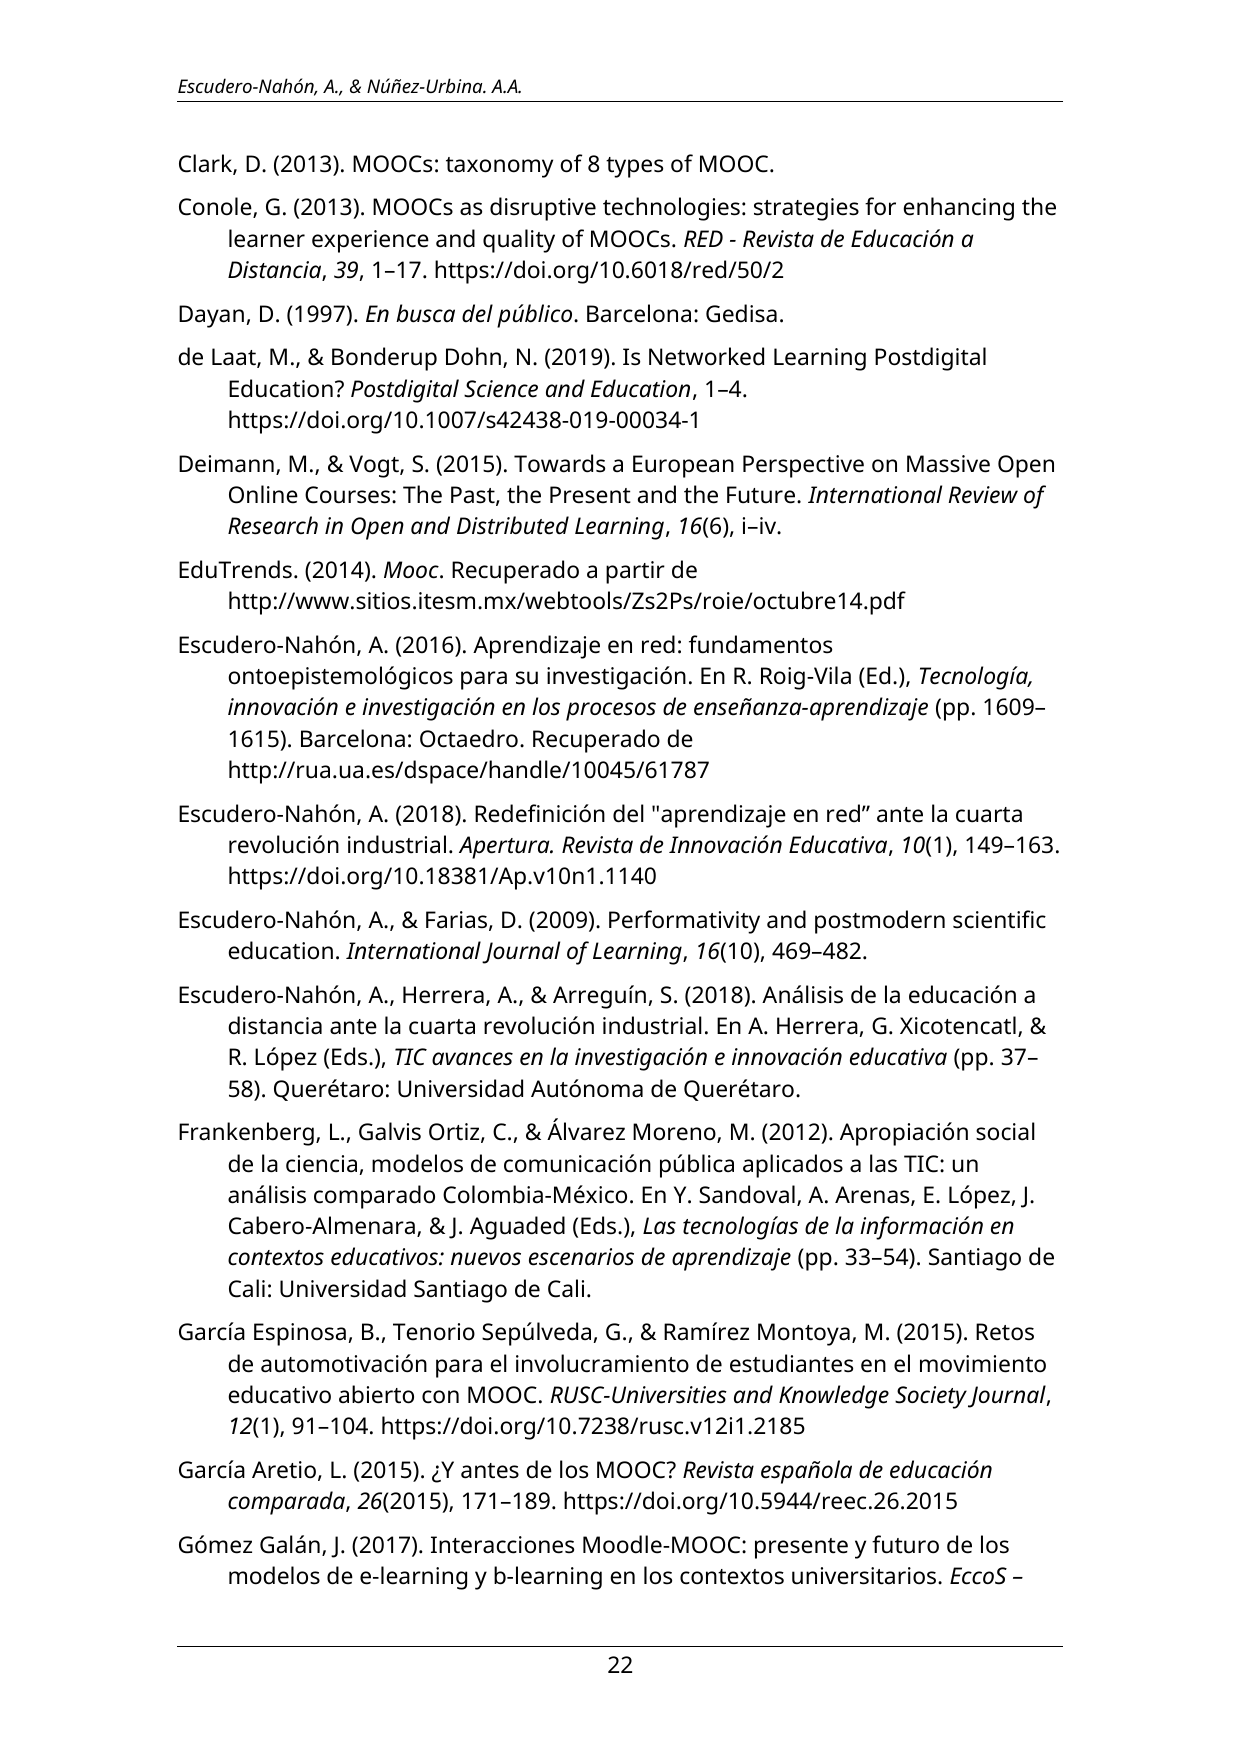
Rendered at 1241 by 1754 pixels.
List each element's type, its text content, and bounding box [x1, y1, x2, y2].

text Escudero-Nahón, A., & Farias, D. (2009). Performativity and postmodern scientific education. International Journal of Learning, 16(10), 469–482. [177, 904, 1063, 966]
text Deimann, M., & Vogt, S. (2015). Towards a European Perspective on Massive Open Online Courses: The Past, the Present and the Future. International Review of Research in Open and Distributed Learning, 16(6), i–iv. [177, 448, 1063, 541]
text Escudero-Nahón, A. (2018). Redefinición del "aprendizaje en red” ante la cuarta revolución industrial. Apertura. Revista de Innovación Educativa, 10(1), 149–163. https://doi.org/10.18381/Ap.v10n1.1140 [177, 798, 1063, 891]
text EduTrends. (2014). Mooc. Recuperado a partir de http://www.sitios.itesm.mx/webtools/Zs2Ps/roie/octubre14.pdf [177, 554, 1063, 616]
text Frankenberg, L., Galvis Ortiz, C., & Álvarez Moreno, M. (2012). Apropiación social de la ciencia, modelos de comunicación pública aplicados a las TIC: un análisis comparado Colombia-México. En Y. Sandoval, A. Arenas, E. López, J. Cabero-Almenara, & J. Aguaded (Eds.), Las tecnologías de la información en contextos educativos: nuevos escenarios de aprendizaje (pp. 33–54). Santiago de Cali: Universidad Santiago de Cali. [177, 1116, 1063, 1304]
text de Laat, M., & Bonderup Dohn, N. (2019). Is Networked Learning Postdigital Education? Postdigital Science and Education, 1–4. https://doi.org/10.1007/s42438-019-00034-1 [177, 341, 1063, 435]
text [177, 1529, 1063, 1591]
text García Espinosa, B., Tenorio Sepúlveda, G., & Ramírez Montoya, M. (2015). Retos de automotivación para el involucramiento de estudiantes en el movimiento educativo abierto con MOOC. RUSC-Universities and Knowledge Society Journal, 12(1), 91–104. https://doi.org/10.7238/rusc.v12i1.2185 [177, 1316, 1063, 1441]
text Conole, G. (2013). MOOCs as disruptive technologies: strategies for enhancing the learner experience and quality of MOOCs. RED - Revista de Educación a Distancia, 39, 1–17. https://doi.org/10.6018/red/50/2 [177, 191, 1063, 285]
text Clark, D. (2013). MOOCs: taxonomy of 8 types of MOOC. [177, 148, 1063, 179]
text Dayan, D. (1997). En busca del público. Barcelona: Gedisa. [177, 298, 1063, 329]
text Escudero-Nahón, A. (2016). Aprendizaje en red: fundamentos ontoepistemológicos para su investigación. En R. Roig-Vila (Ed.), Tecnología, innovación e investigación en los procesos de enseñanza-aprendizaje (pp. 1609–1615). Barcelona: Octaedro. Recuperado de http://rua.ua.es/dspace/handle/10045/61787 [177, 629, 1063, 785]
text Escudero-Nahón, A., Herrera, A., & Arreguín, S. (2018). Análisis de la educación a distancia ante la cuarta revolución industrial. En A. Herrera, G. Xicotencatl, & R. López (Eds.), TIC avances en la investigación e innovación educativa (pp. 37–58). Querétaro: Universidad Autónoma de Querétaro. [177, 979, 1063, 1104]
text García Aretio, L. (2015). ¿Y antes de los MOOC? Revista española de educación comparada, 26(2015), 171–189. https://doi.org/10.5944/reec.26.2015 [177, 1454, 1063, 1516]
